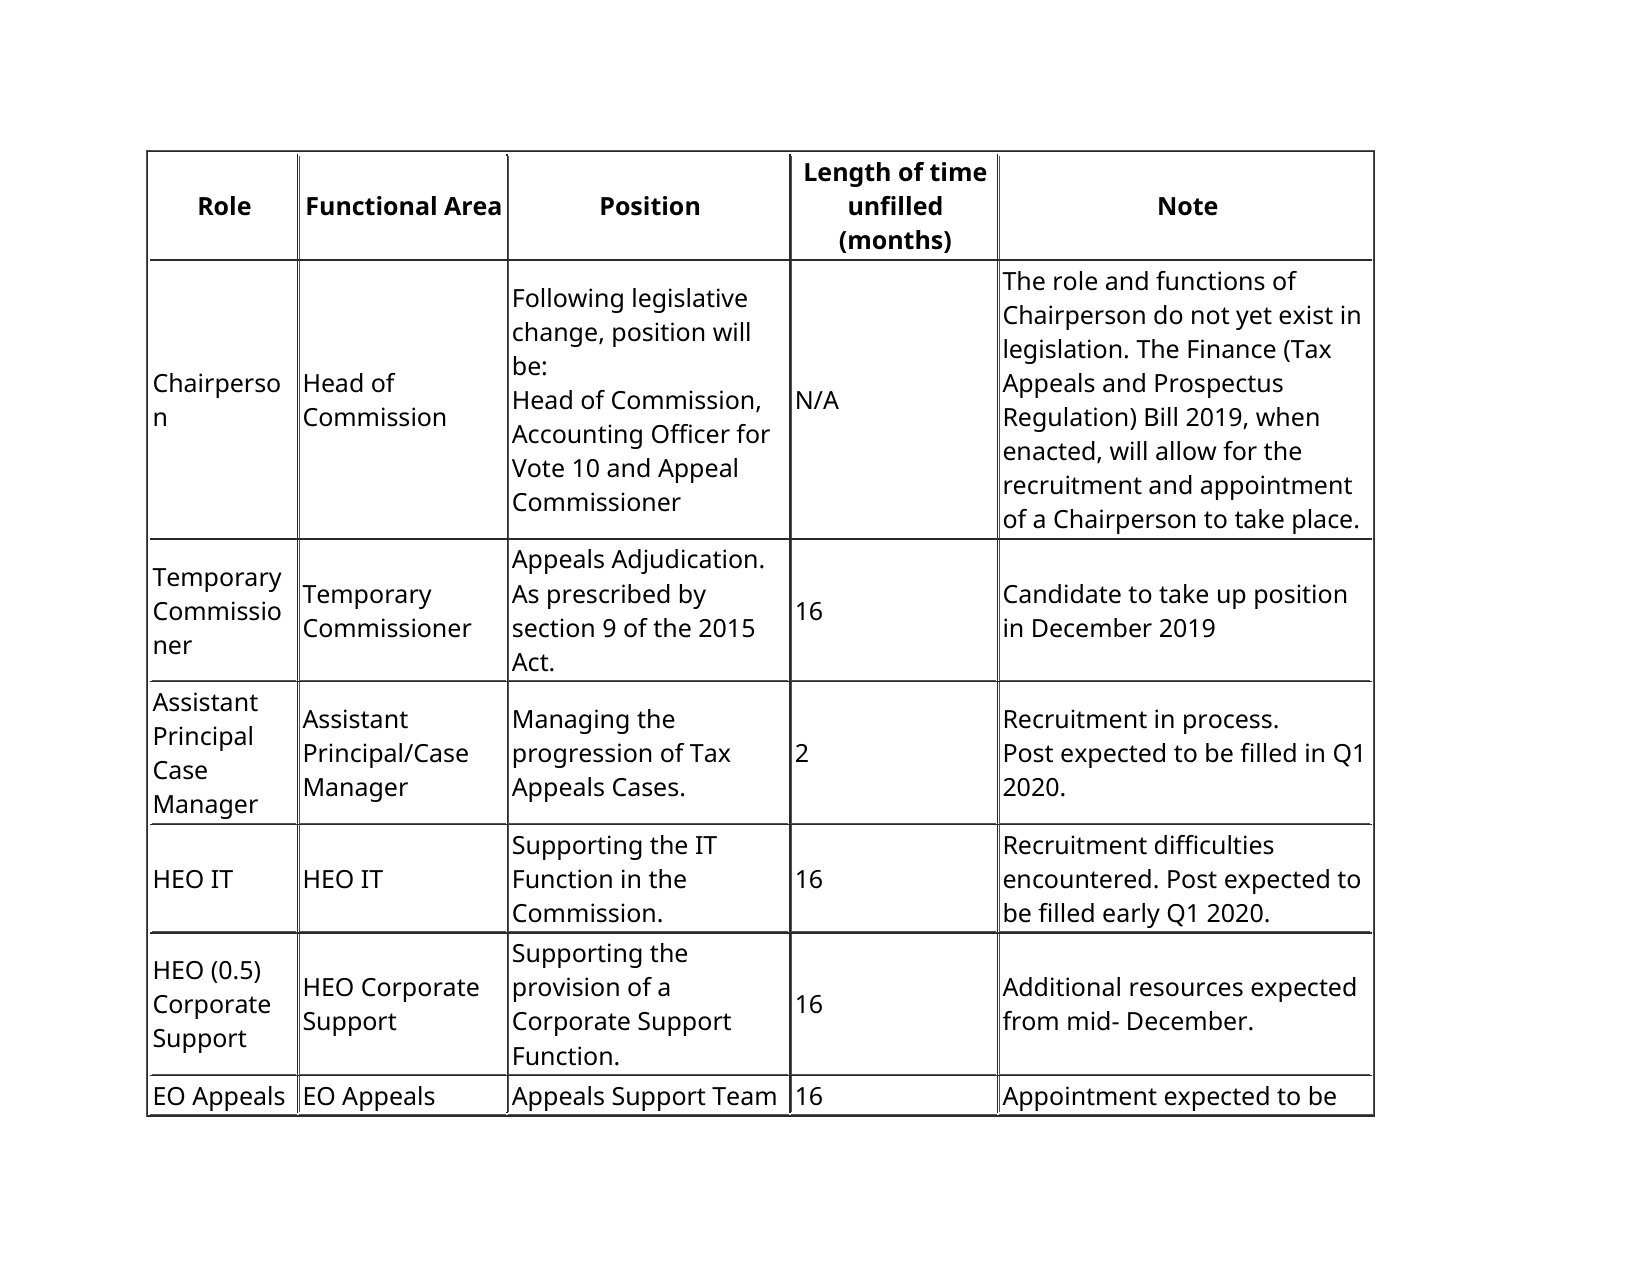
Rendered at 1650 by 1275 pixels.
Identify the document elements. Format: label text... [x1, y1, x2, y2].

table_cell Assistant Principal Case Manager [148, 680, 296, 823]
table_cell N/A [792, 262, 996, 537]
table_cell HEO IT [300, 826, 506, 931]
table_cell Candidate to take up position in December 2019 [1000, 538, 1373, 680]
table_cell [998, 1074, 1373, 1114]
table_cell Temporary Commissioner [150, 540, 296, 680]
table_header Functional Area [298, 152, 507, 258]
table_cell 16 [792, 826, 996, 931]
table_cell Managing the progression of Tax Appeals Cases. [509, 683, 788, 823]
table_cell Chairperson [150, 261, 296, 537]
table_cell 2 [792, 683, 996, 823]
table_cell Head of Commission [300, 262, 506, 537]
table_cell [507, 1077, 790, 1114]
table_cell EO Appeals Support [148, 1074, 298, 1114]
table_cell HEO (0.5) Corporate Support [150, 934, 296, 1074]
table_header Length of time unfilled (months) [790, 152, 998, 258]
table_cell Recruitment difficulties encountered. Post expected to be filled early Q1 2020. [1000, 823, 1373, 931]
table_cell The role and functions of Chairperson do not yet exist in legislation. The Finance (Tax Appeals and Prospectus Regulation) Bill 2019, when enacted, will allow for the recruitment and appointment of a Chairperson to take place. [1000, 259, 1373, 537]
table_cell 16 [790, 1077, 998, 1114]
table_header Position [507, 152, 790, 258]
table_cell HEO Corporate Support [300, 935, 506, 1074]
table_header Note [998, 153, 1373, 258]
table_cell Recruitment in process. Post expected to be filled in Q1 2020. [1000, 680, 1373, 823]
table_header Role [150, 152, 298, 258]
table_cell Supporting the provision of a Corporate Support Function. [509, 935, 788, 1074]
table_cell Supporting the IT Function in the Commission. [509, 826, 788, 931]
table_cell Additional resources expected from mid- December. [1000, 931, 1373, 1074]
table_cell Appeals Adjudication. As prescribed by section 9 of the 2015 Act. [509, 541, 788, 680]
table_cell EO Appeals Support [298, 1077, 507, 1114]
table_cell 16 [792, 541, 996, 680]
table_cell HEO IT [148, 823, 296, 931]
table_cell Temporary Commissioner [300, 541, 506, 680]
table_cell Following legislative change, position will be: Head of Commission, Accounting Officer for Vote 10 and Appeal Commissioner [509, 262, 788, 537]
table_cell Assistant Principal/Case Manager [300, 683, 506, 823]
table_cell 16 [792, 935, 996, 1074]
